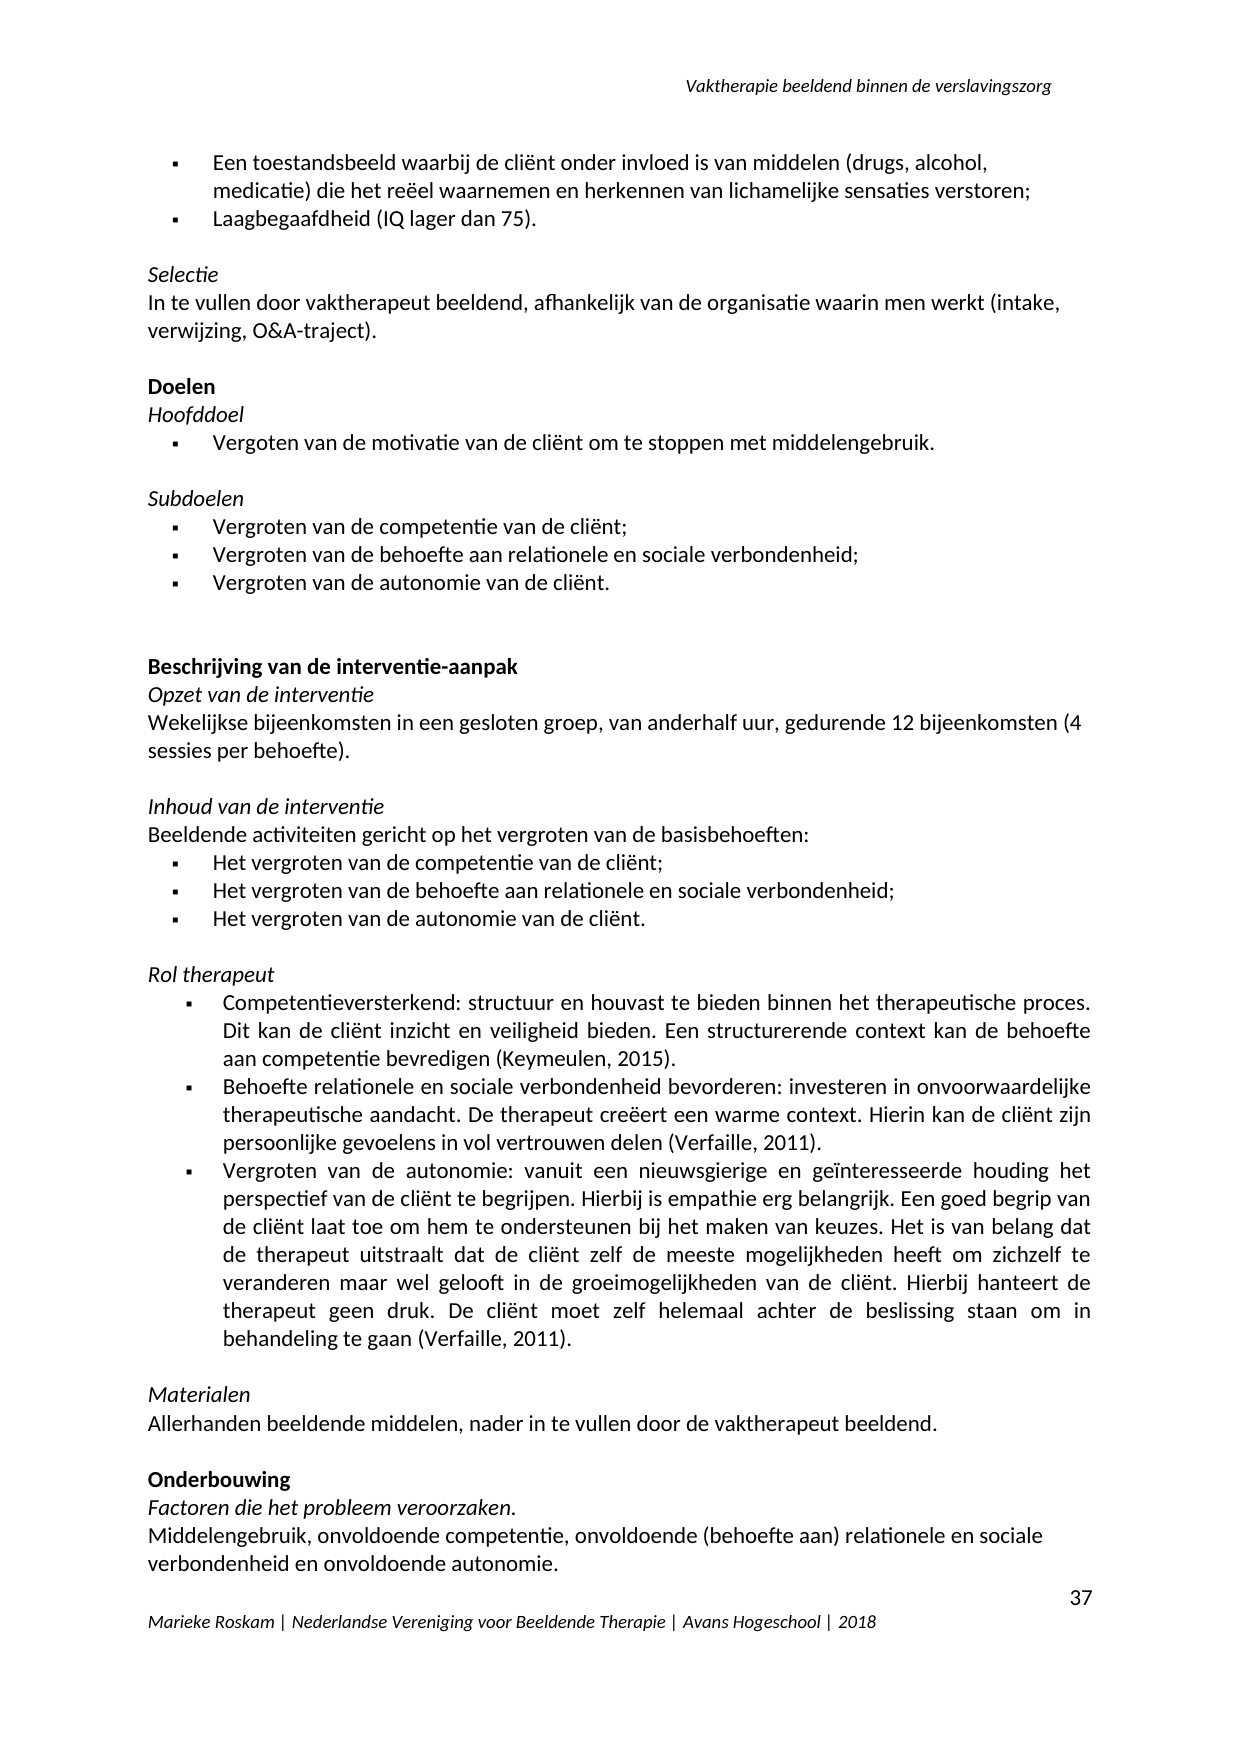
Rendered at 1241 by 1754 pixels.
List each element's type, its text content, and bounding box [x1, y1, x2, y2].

list Competentieversterkend: structuur en houvast te bieden binnen het therapeutische proces. Dit kan de cliënt inzicht en veiligheid bieden. Een structurerende context kan de behoefte aan competentie bevredigen (Keymeulen, 2015). [185, 988, 1092, 1072]
list Vergroten van de competentie van de cliënt; [171, 512, 1092, 540]
text In te vullen door vaktherapeut beeldend, afhankelijk van de organisatie waarin men werkt (intake, verwijzing, O&A-traject). [148, 288, 1092, 344]
list Vergroten van de behoefte aan relationele en sociale verbondenheid; [171, 540, 1092, 568]
text Beschrijving van de interventie-aanpak [148, 652, 1092, 680]
text Wekelijkse bijeenkomsten in een gesloten groep, van anderhalf uur, gedurende 12 bijeenkomsten (4 sessies per behoefte). [148, 708, 1092, 764]
text Beeldende activiteiten gericht op het vergroten van de basisbehoeften: [148, 820, 1092, 848]
text Rol therapeut [148, 960, 1092, 988]
list Een toestandsbeeld waarbij de cliënt onder invloed is van middelen (drugs, alcohol, medicatie) die het reëel waarnemen en herkennen van lichamelijke sensaties verstoren; [171, 148, 1092, 204]
text Allerhanden beeldende middelen, nader in te vullen door de vaktherapeut beeldend. [148, 1409, 1092, 1437]
text Doelen [148, 372, 1092, 400]
text Factoren die het probleem veroorzaken. [148, 1493, 1092, 1521]
text Selectie [148, 260, 1092, 288]
list Laagbegaafdheid (IQ lager dan 75). [171, 204, 1092, 232]
list Behoefte relationele en sociale verbondenheid bevorderen: investeren in onvoorwaardelijke therapeutische aandacht. De therapeut creëert een warme context. Hierin kan de cliënt zijn persoonlijke gevoelens in vol vertrouwen delen (Verfaille, 2011). [185, 1072, 1092, 1156]
text Opzet van de interventie [148, 680, 1092, 708]
text Materialen [148, 1381, 1092, 1409]
list Het vergroten van de autonomie van de cliënt. [171, 904, 1092, 932]
list Vergroten van de autonomie: vanuit een nieuwsgierige en geïnteresseerde houding het perspectief van de cliënt te begrijpen. Hierbij is empathie erg belangrijk. Een goed begrip van de cliënt laat toe om hem te ondersteunen bij het maken van keuzes. Het is van belang dat de therapeut uitstraalt dat de cliënt zelf de meeste mogelijkheden heeft om zichzelf te veranderen maar wel gelooft in de groeimogelijkheden van de cliënt. Hierbij hanteert de therapeut geen druk. De cliënt moet zelf helemaal achter de beslissing staan om in behandeling te gaan (Verfaille, 2011). [185, 1156, 1092, 1353]
text Middelengebruik, onvoldoende competentie, onvoldoende (behoefte aan) relationele en sociale verbondenheid en onvoldoende autonomie. [148, 1521, 1092, 1577]
list Het vergroten van de behoefte aan relationele en sociale verbondenheid; [171, 876, 1092, 904]
list Vergoten van de motivatie van de cliënt om te stoppen met middelengebruik. [171, 428, 1092, 456]
list Vergroten van de autonomie van de cliënt. [171, 568, 1092, 596]
text Onderbouwing [148, 1465, 1092, 1493]
text Subdoelen [148, 484, 1092, 512]
list Het vergroten van de competentie van de cliënt; [171, 848, 1092, 876]
text Inhoud van de interventie [148, 792, 1092, 820]
text Hoofddoel [148, 400, 1092, 428]
